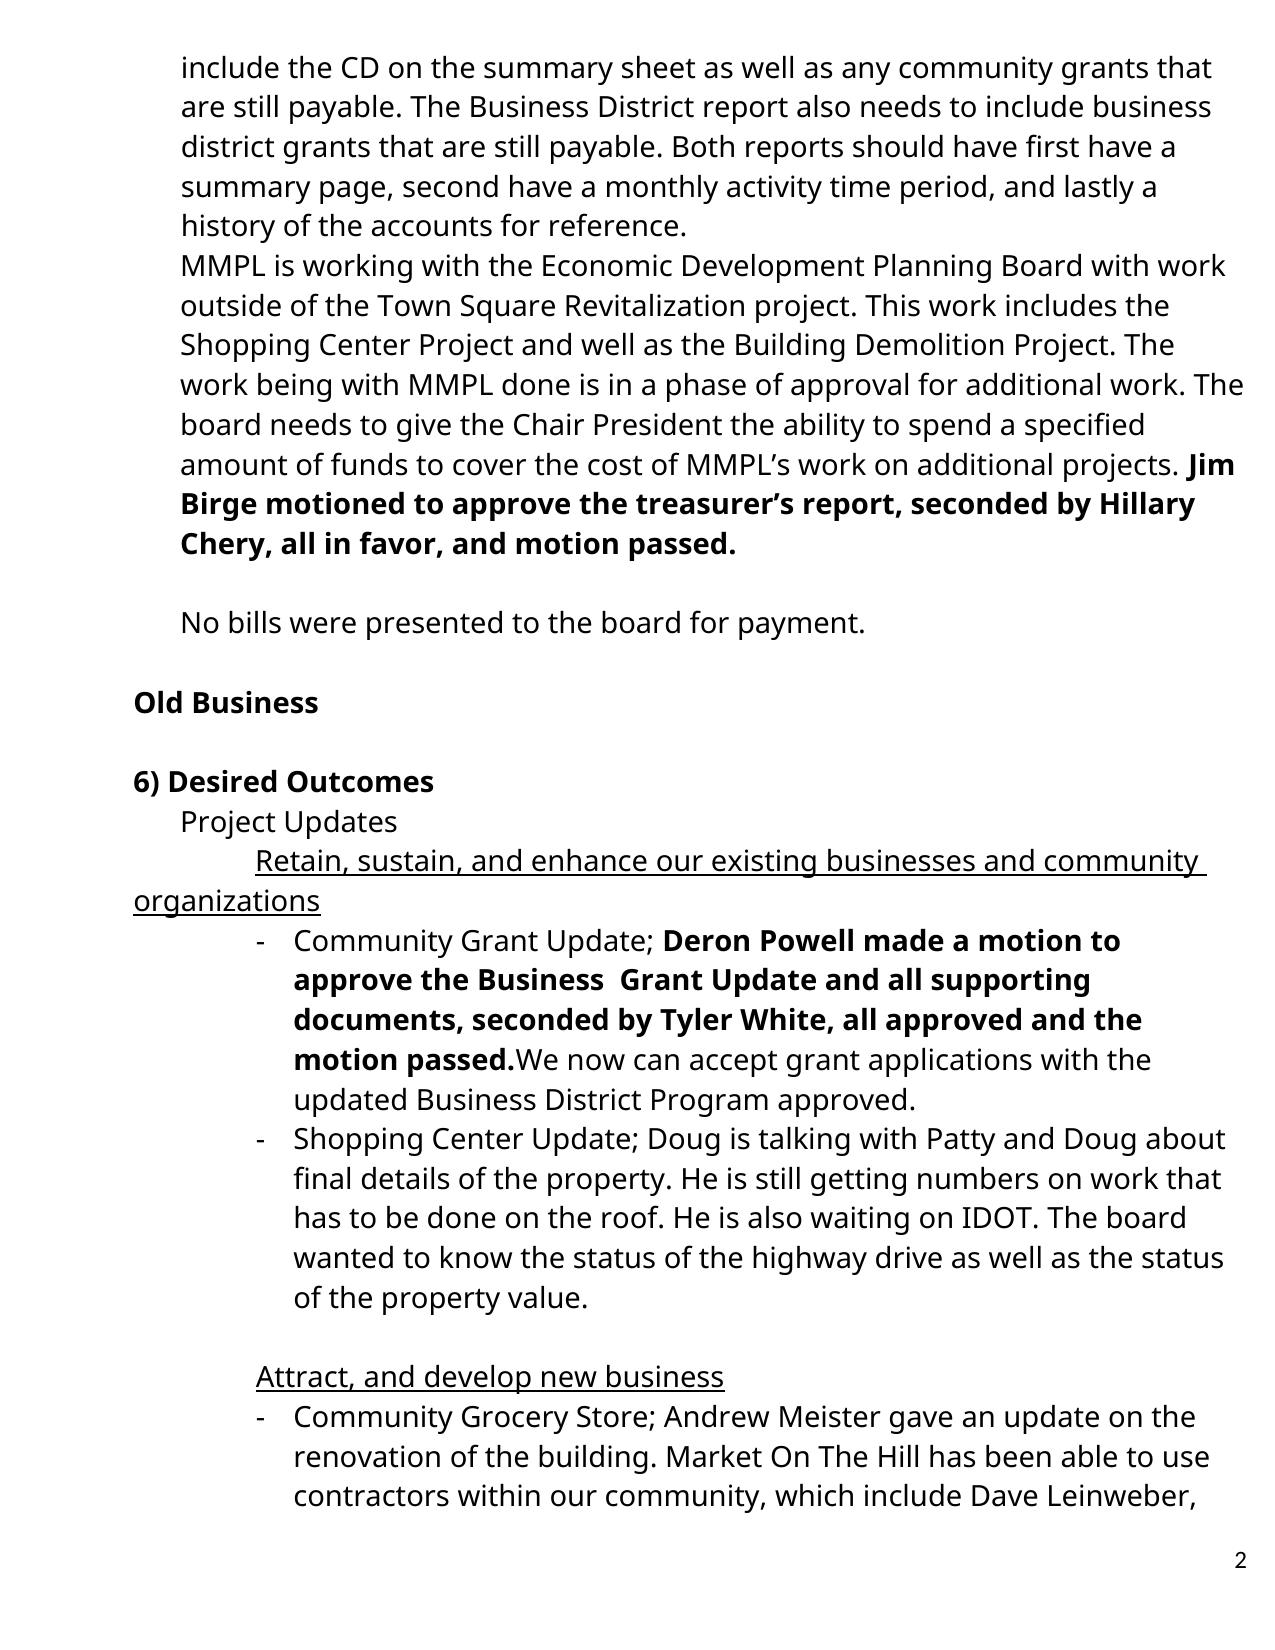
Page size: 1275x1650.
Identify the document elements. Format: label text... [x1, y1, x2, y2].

text Attract, and develop new business [256, 1357, 1247, 1396]
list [256, 1396, 1247, 1515]
text 6) Desired Outcomes [133, 761, 1247, 801]
text MMPL is working with the Economic Development Planning Board with work outside of the Town Square Revitalization project. This work includes the Shopping Center Project and well as the Building Demolition Project. The work being with MMPL done is in a phase of approval for additional work. The board needs to give the Chair President the ability to spend a specified amount of funds to cover the cost of MMPL’s work on additional projects. Jim Birge motioned to approve the treasurer’s report, seconded by Hillary Chery, all in favor, and motion passed. [180, 245, 1247, 563]
text Old Business [133, 682, 1247, 722]
text No bills were presented to the board for payment. [180, 602, 1247, 642]
text Retain, sustain, and enhance our existing businesses and community organizations [133, 841, 1247, 920]
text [181, 47, 1247, 245]
list Shopping Center Update; Doug is talking with Patty and Doug about final details of the property. He is still getting numbers on work that has to be done on the roof. He is also waiting on IDOT. The board wanted to know the status of the highway drive as well as the status of the property value. [256, 1118, 1247, 1317]
list Community Grant Update; Deron Powell made a motion to approve the Business Grant Update and all supporting documents, seconded by Tyler White, all approved and the motion passed.We now can accept grant applications with the updated Business District Program approved. [256, 920, 1247, 1118]
text Project Updates [133, 801, 1247, 841]
